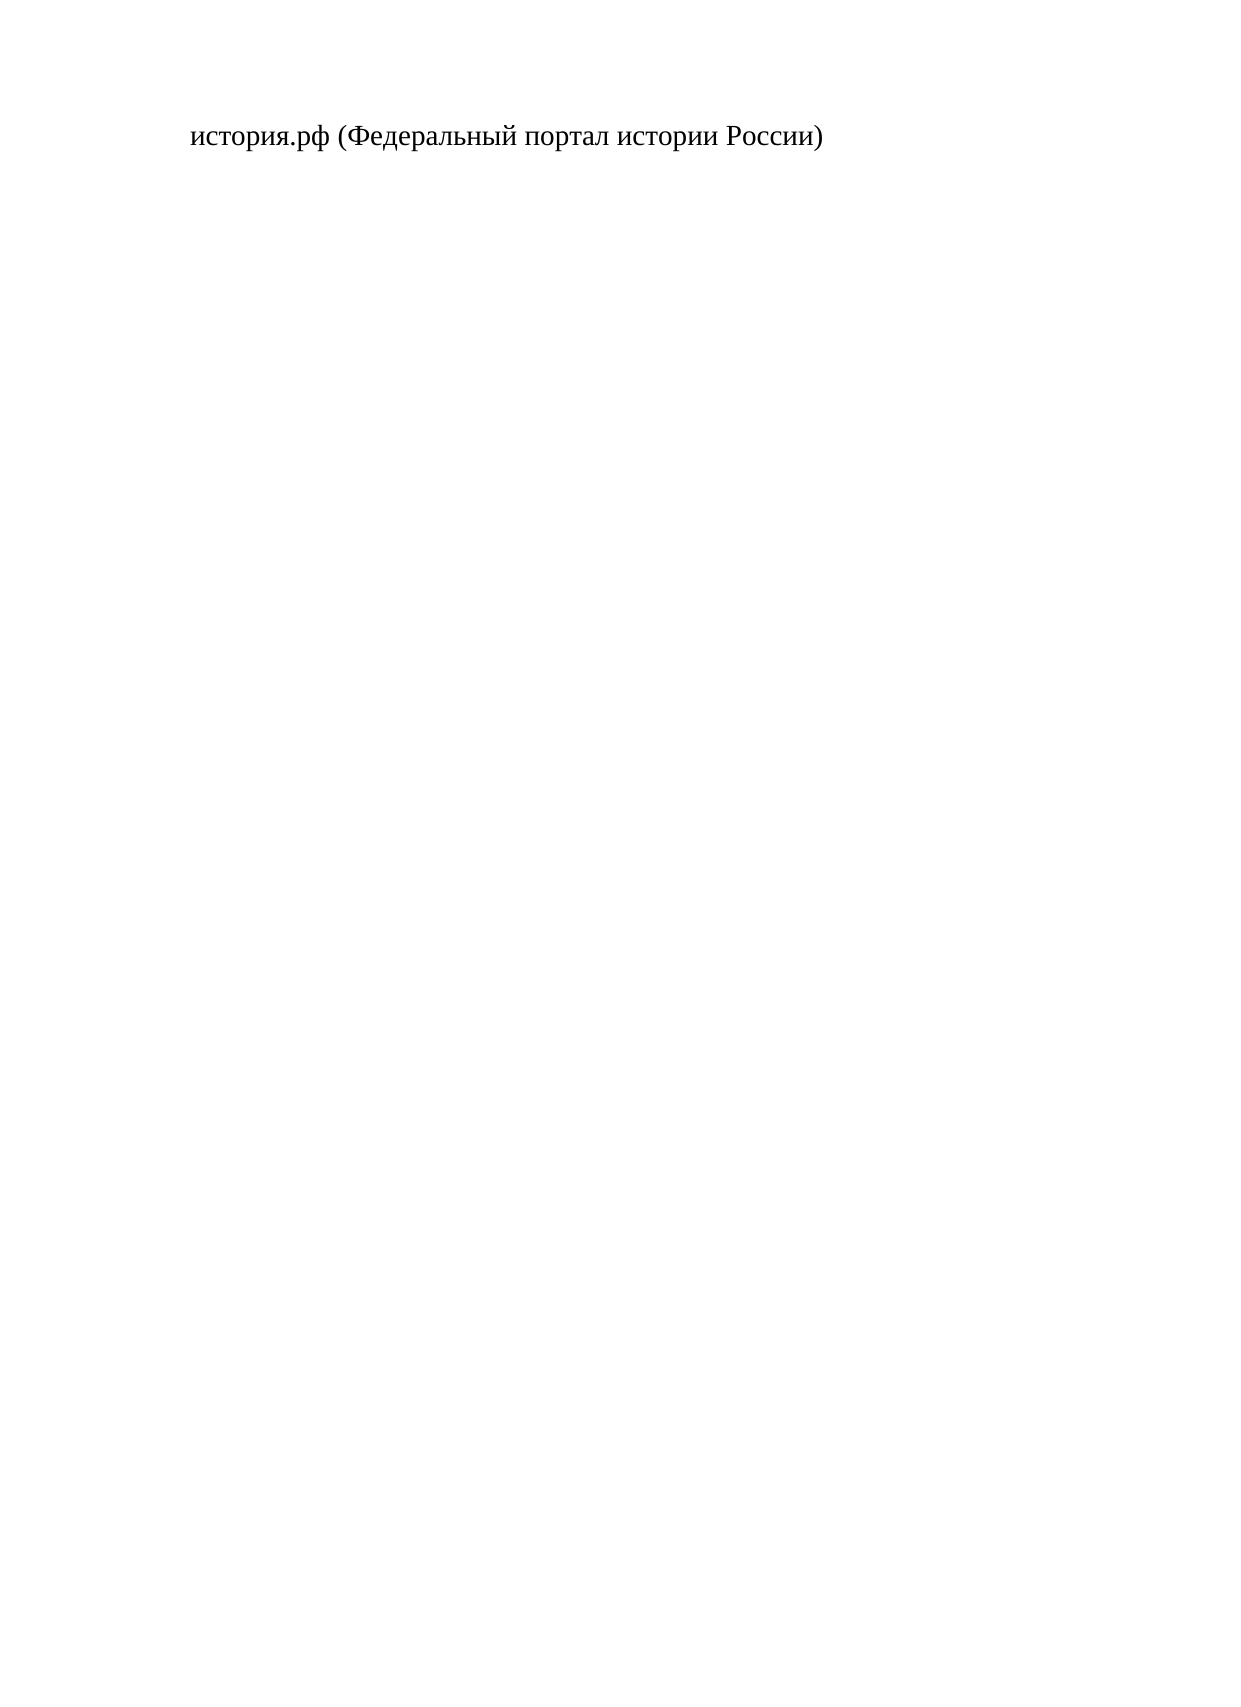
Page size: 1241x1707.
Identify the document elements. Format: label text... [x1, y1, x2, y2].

text история.рф (Федеральный портал истории России) [190, 118, 1152, 152]
